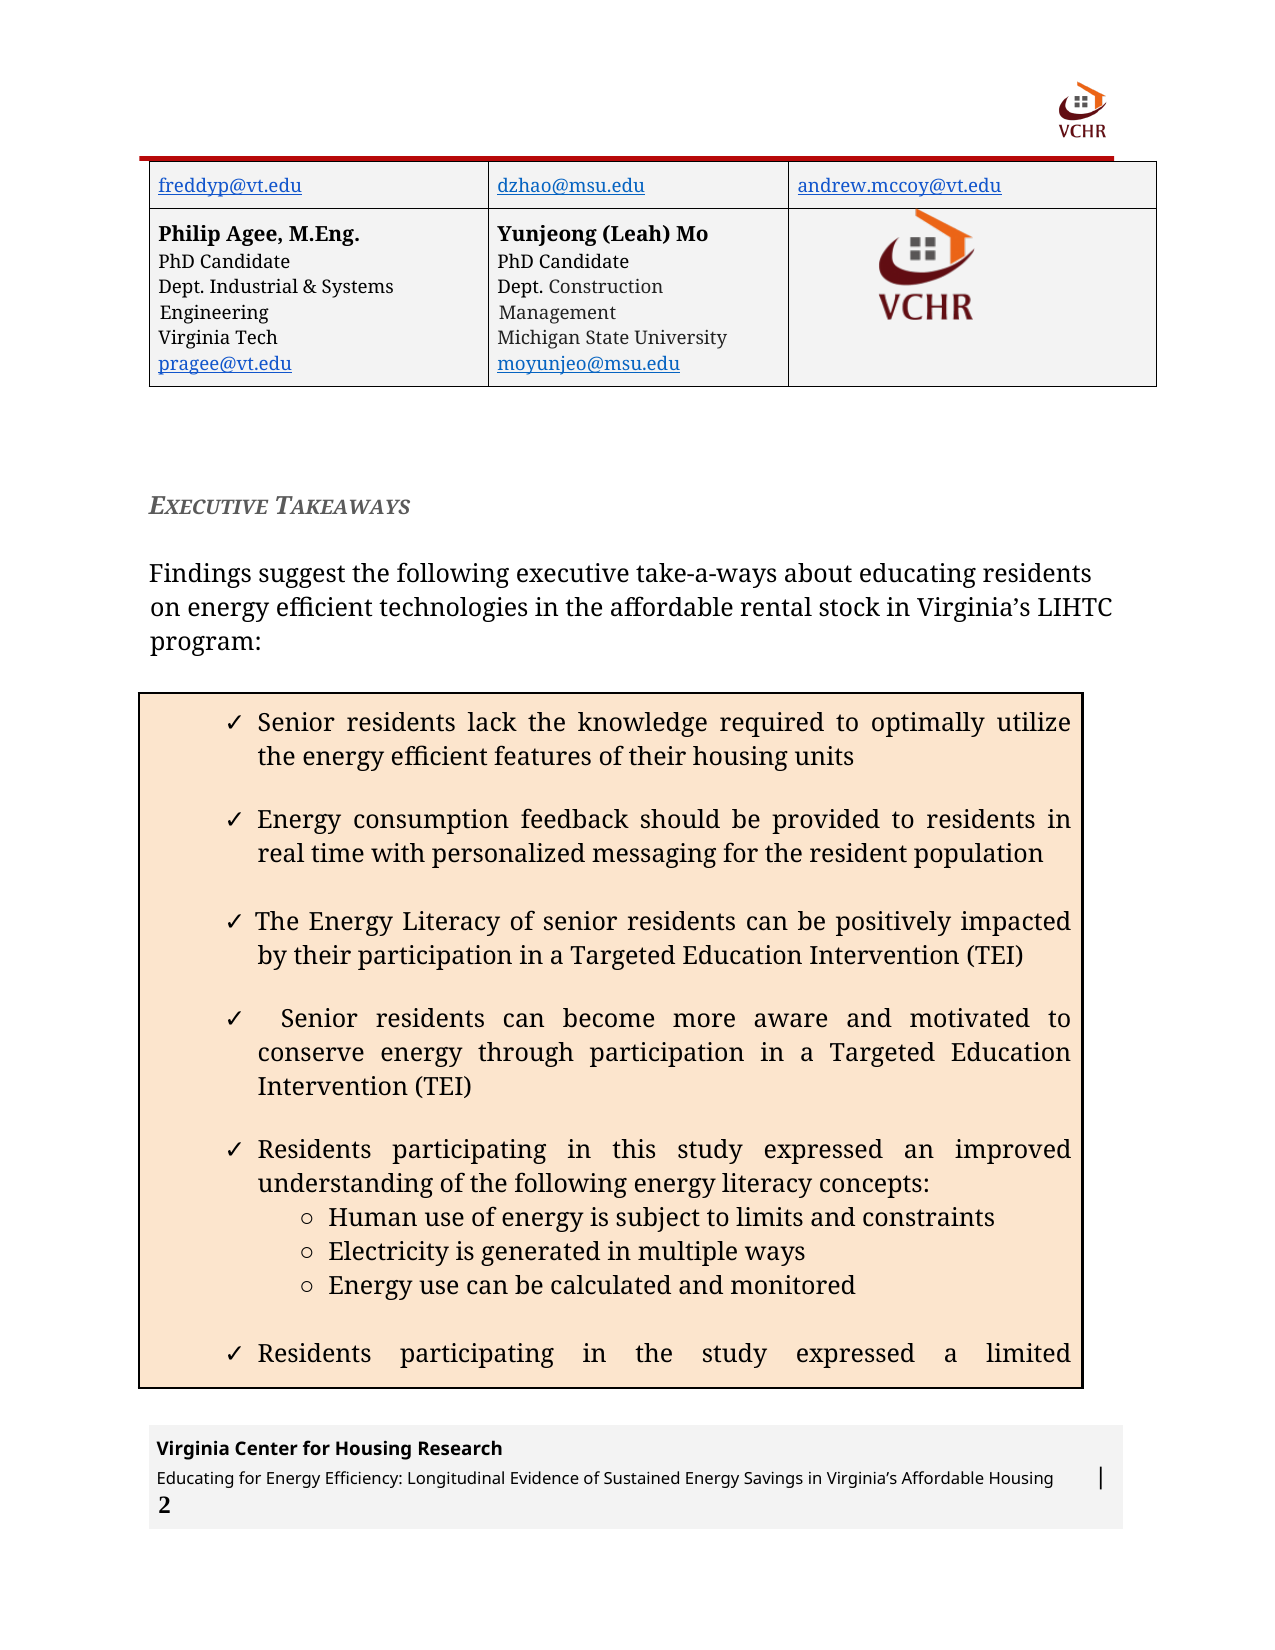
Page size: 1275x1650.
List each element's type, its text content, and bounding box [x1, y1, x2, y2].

subtitle Executive Takeaways [148, 488, 1125, 522]
text Findings suggest the following executive take-a-ways about educating residents on energy efficient technologies in the affordable rental stock in Virginia’s LIHTC program: [148, 556, 1125, 658]
table_cell Yunjeong (Leah) Mo PhD Candidate Dept. Construction Management Michigan State University moyunjeo@msu.edu [489, 209, 788, 386]
table_header Dong Zhao, PhD Assistant Professor Dept. Construction Management Michigan State University dzhao@msu.edu [489, 162, 788, 208]
table_cell Philip Agee, M.Eng. PhD Candidate Dept. Industrial & Systems Engineering Virginia Tech pragee@vt.edu [150, 209, 488, 386]
picture [1058, 81, 1107, 142]
picture [139, 156, 1115, 161]
table_header Frederick Paige, PhD Assistant Professor Dept. Civil & Environmental Engineering Virginia Tech freddyp@vt.edu [150, 162, 488, 208]
table_cell [789, 209, 1156, 386]
picture [878, 208, 975, 329]
table_header Andrew McCoy, PhD Director Virginia Center for Housing Research Professor, Dept. Building Construction Virginia Tech andrew.mccoy@vt.edu [789, 162, 1156, 208]
